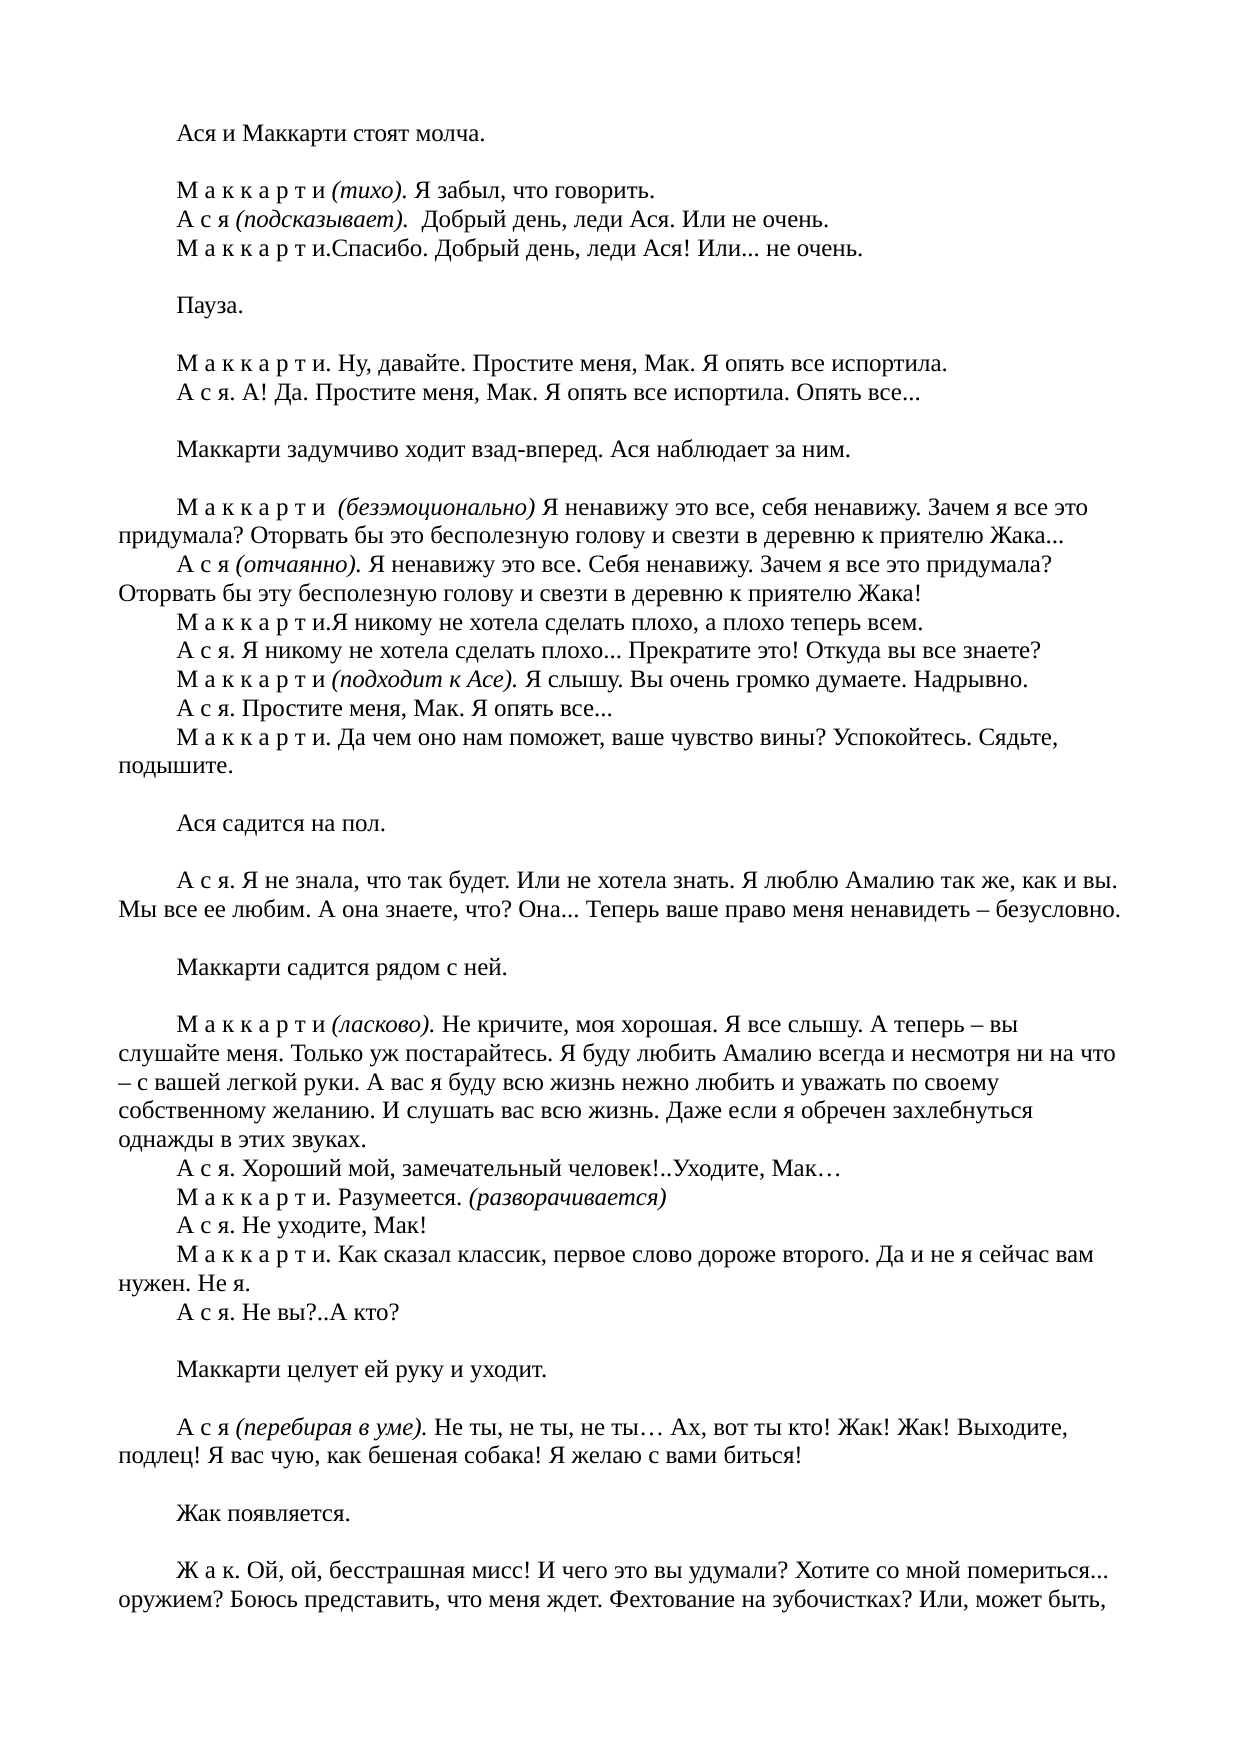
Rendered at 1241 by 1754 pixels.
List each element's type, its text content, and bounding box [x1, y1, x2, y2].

text М а к к а р т и. Разумеется. (разворачивается) [118, 1182, 1122, 1211]
text М а к к а р т и (ласково). Не кричите, моя хорошая. Я все слышу. А теперь – вы слушайте меня. Только уж постарайтесь. Я буду любить Амалию всегда и несмотря ни на что – с вашей легкой руки. А вас я буду всю жизнь нежно любить и уважать по своему собственному желанию. И слушать вас всю жизнь. Даже если я обречен захлебнуться однажды в этих звуках. [118, 1009, 1122, 1153]
text Пауза. [118, 291, 1122, 319]
text Ася садится на пол. [118, 808, 1122, 837]
text А с я. Не уходите, Мак! [118, 1211, 1122, 1239]
text А с я. Хороший мой, замечательный человек!..Уходите, Мак… [118, 1153, 1122, 1182]
text М а к к а р т и.Я никому не хотела сделать плохо, а плохо теперь всем. [118, 607, 1122, 636]
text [118, 1556, 1122, 1613]
text М а к к а р т и (подходит к Асе). Я слышу. Вы очень громко думаете. Надрывно. [118, 664, 1122, 693]
text Маккарти садится рядом с ней. [118, 952, 1122, 981]
text А с я. А! Да. Простите меня, Мак. Я опять все испортила. Опять все... [118, 377, 1122, 406]
text А с я (подсказывает). Добрый день, леди Ася. Или не очень. [118, 204, 1122, 233]
text М а к к а р т и. Как сказал классик, первое слово дороже второго. Да и не я сейчас вам нужен. Не я. [118, 1239, 1122, 1297]
text А с я. Я не знала, что так будет. Или не хотела знать. Я люблю Амалию так же, как и вы. Мы все ее любим. А она знаете, что? Она... Теперь ваше право меня ненавидеть – безусловно. [118, 866, 1122, 923]
text А с я (отчаянно). Я ненавижу это все. Себя ненавижу. Зачем я все это придумала? Оторвать бы эту бесполезную голову и свезти в деревню к приятелю Жака! [118, 549, 1122, 607]
text Жак появляется. [118, 1498, 1122, 1527]
text М а к к а р т и. Да чем оно нам поможет, ваше чувство вины? Успокойтесь. Сядьте, подышите. [118, 722, 1122, 779]
text М а к к а р т и.Спасибо. Добрый день, леди Ася! Или... не очень. [118, 233, 1122, 262]
text А с я (перебирая в уме). Не ты, не ты, не ты… Ах, вот ты кто! Жак! Жак! Выходите, подлец! Я вас чую, как бешеная собака! Я желаю с вами биться! [118, 1412, 1122, 1469]
text М а к к а р т и. Ну, давайте. Простите меня, Мак. Я опять все испортила. [118, 348, 1122, 377]
text Маккарти целует ей руку и уходит. [118, 1354, 1122, 1383]
text Ася и Маккарти стоят молча. [118, 118, 1122, 147]
text А с я. Простите меня, Мак. Я опять все... [118, 693, 1122, 722]
text Маккарти задумчиво ходит взад-вперед. Ася наблюдает за ним. [118, 434, 1122, 463]
text А с я. Я никому не хотела сделать плохо... Прекратите это! Откуда вы все знаете? [118, 636, 1122, 664]
text М а к к а р т и (безэмоционально) Я ненавижу это все, себя ненавижу. Зачем я все это придумала? Оторвать бы это бесполезную голову и свезти в деревню к приятелю Жака... [118, 492, 1122, 549]
text А с я. Не вы?..А кто? [118, 1297, 1122, 1326]
text М а к к а р т и (тихо). Я забыл, что говорить. [118, 176, 1122, 204]
